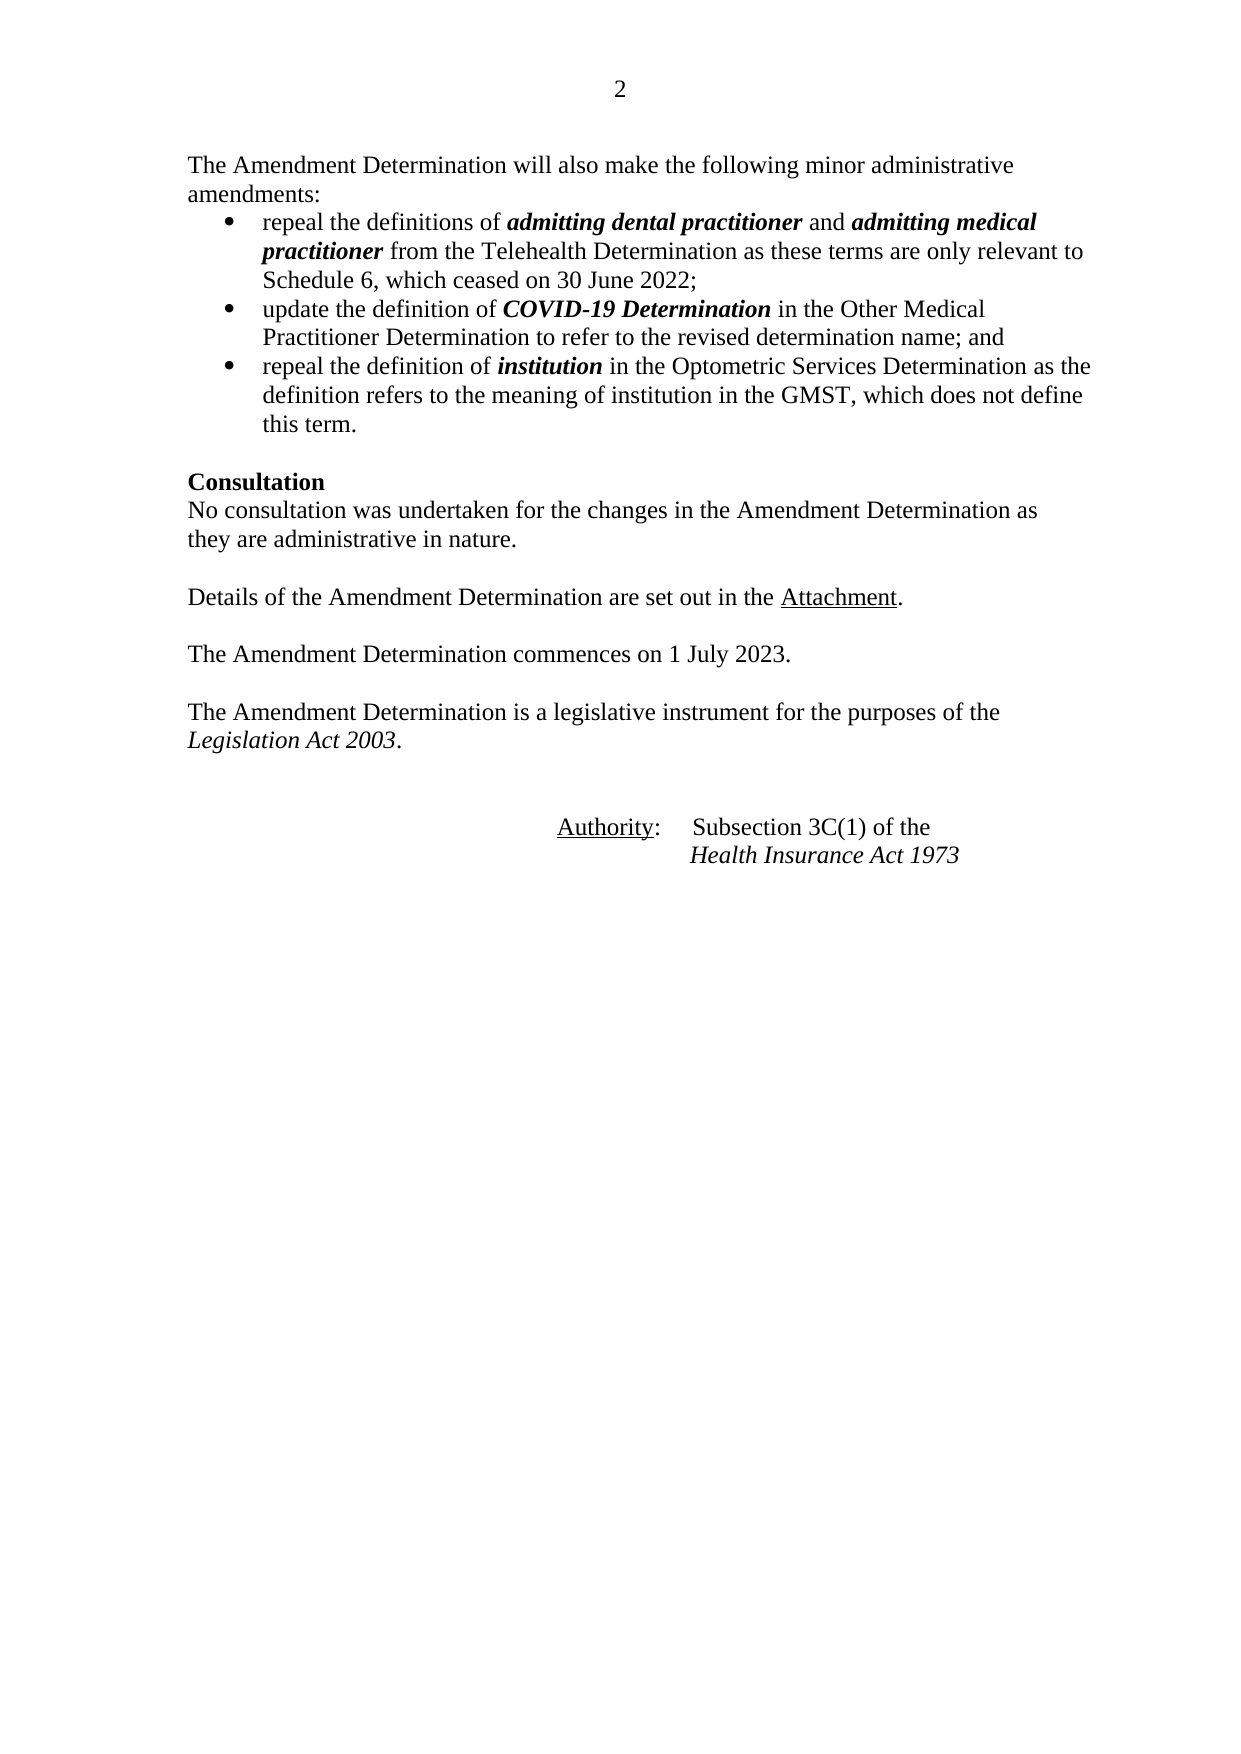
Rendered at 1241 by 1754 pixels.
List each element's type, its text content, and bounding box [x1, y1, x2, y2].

text Details of the Amendment Determination are set out in the Attachment. [187, 582, 1053, 610]
list update the definition of COVID-19 Determination in the Other Medical Practitioner Determination to refer to the revised determination name; and [225, 294, 1103, 351]
text Authority: Subsection 3C(1) of the [557, 812, 1053, 840]
text The Amendment Determination is a legislative instrument for the purposes of the Legislation Act 2003. [187, 697, 1053, 754]
list repeal the definition of institution in the Optometric Services Determination as the definition refers to the meaning of institution in the GMST, which does not define this term. [225, 351, 1103, 437]
text The Amendment Determination commences on 1 July 2023. [187, 639, 1053, 668]
list repeal the definitions of admitting dental practitioner and admitting medical practitioner from the Telehealth Determination as these terms are only relevant to Schedule 6, which ceased on 30 June 2022; [225, 207, 1103, 294]
text Consultation [187, 467, 1053, 495]
text Health Insurance Act 1973 [187, 840, 1053, 869]
text The Amendment Determination will also make the following minor administrative amendments: [187, 150, 1103, 207]
text No consultation was undertaken for the changes in the Amendment Determination as they are administrative in nature. [187, 495, 1053, 553]
